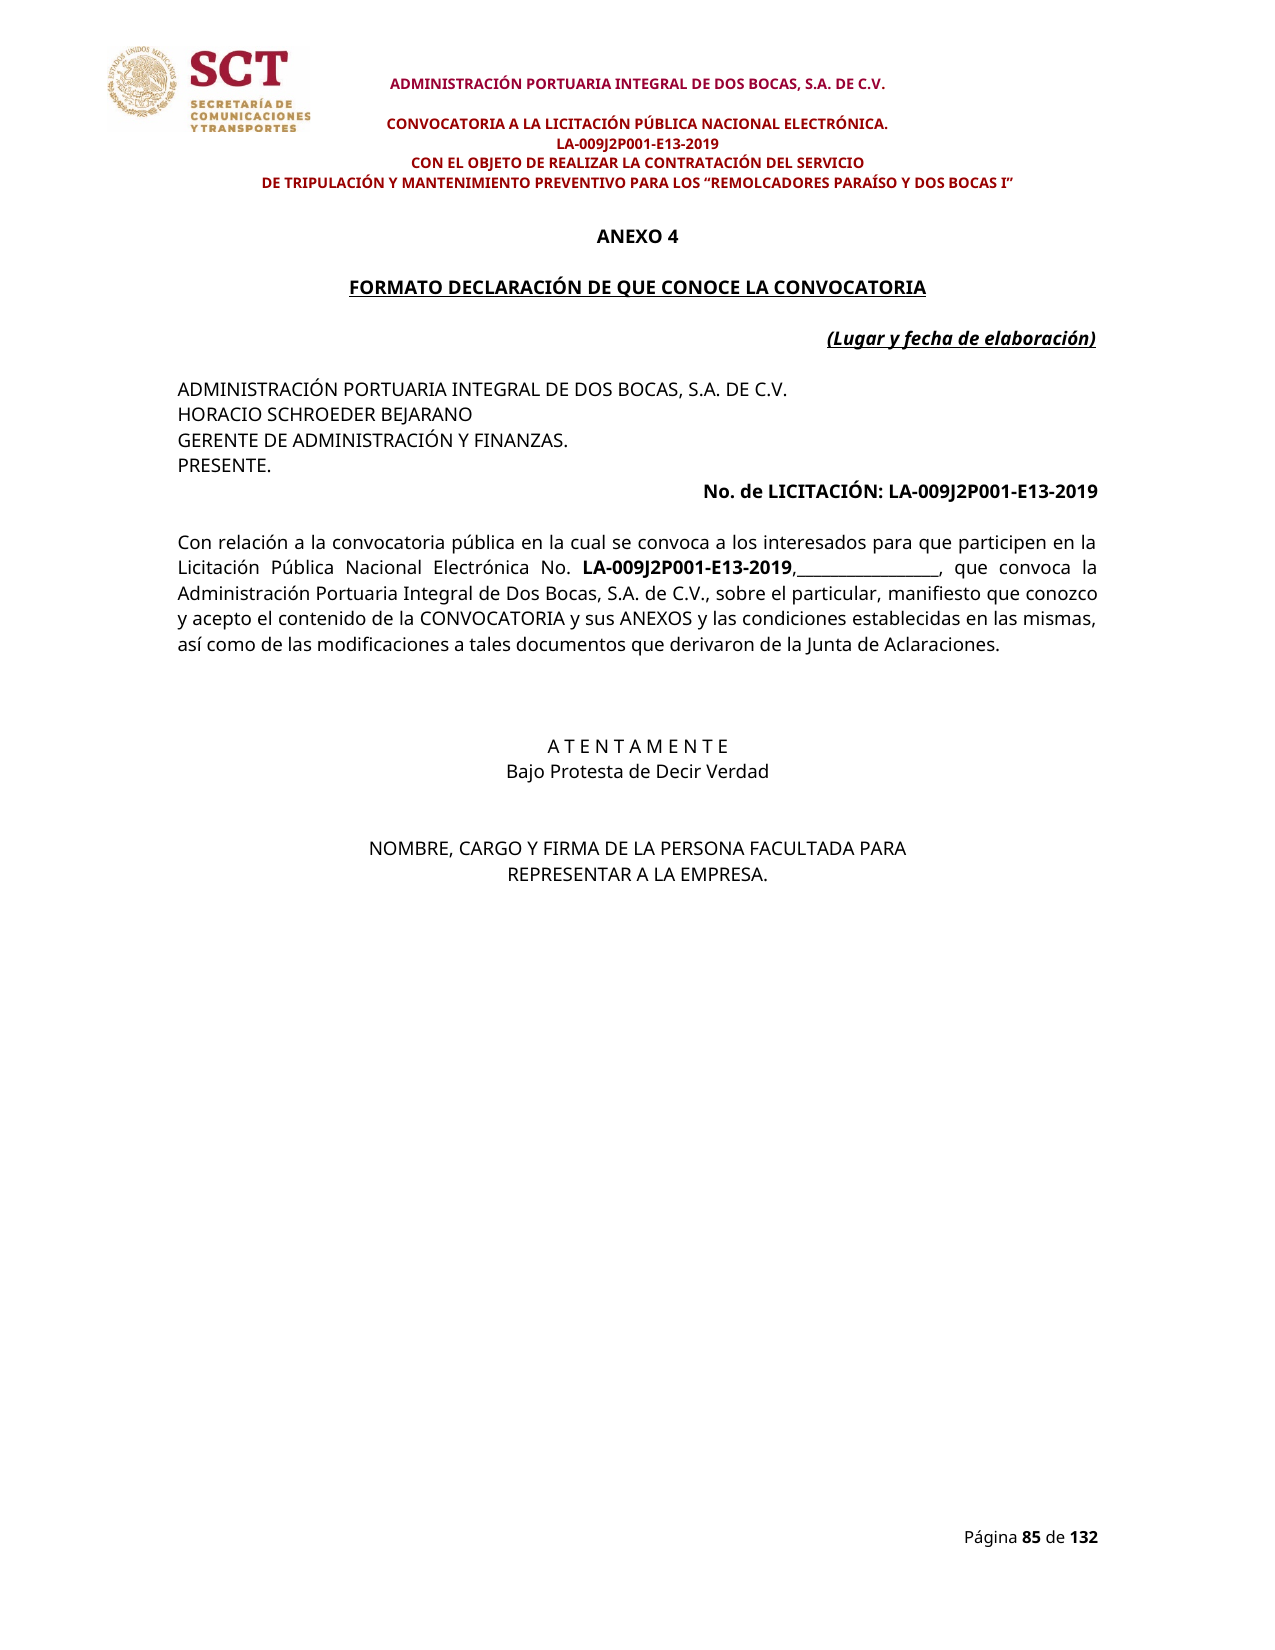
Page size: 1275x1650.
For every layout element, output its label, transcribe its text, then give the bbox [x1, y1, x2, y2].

text NOMBRE, CARGO Y FIRMA DE LA PERSONA FACULTADA PARA [177, 835, 1098, 861]
text Bajo Protesta de Decir Verdad [177, 759, 1098, 784]
text HORACIO SCHROEDER BEJARANO [177, 402, 1098, 427]
text (Lugar y fecha de elaboración) [177, 325, 1098, 351]
text GERENTE DE ADMINISTRACIÓN Y FINANZAS. [177, 427, 1098, 453]
text Con relación a la convocatoria pública en la cual se convoca a los interesados para que participen en la Licitación Pública Nacional Electrónica No. LA-009J2P001-E13-2019,_________________, que convoca la Administración Portuaria Integral de Dos Bocas, S.A. de C.V., sobre el particular, manifiesto que conozco y acepto el contenido de la CONVOCATORIA y sus ANEXOS y las condiciones establecidas en las mismas, así como de las modificaciones a tales documentos que derivaron de la Junta de Aclaraciones. [177, 529, 1098, 657]
text ANEXO 4 [177, 223, 1098, 248]
picture [107, 46, 311, 132]
text FORMATO DECLARACIÓN DE QUE CONOCE LA CONVOCATORIA [177, 274, 1098, 299]
text ADMINISTRACIÓN PORTUARIA INTEGRAL DE DOS BOCAS, S.A. DE C.V. [177, 376, 1098, 402]
text No. de LICITACIÓN: LA-009J2P001-E13-2019 [177, 478, 1098, 504]
text PRESENTE. [177, 453, 1098, 478]
text A T E N T A M E N T E [177, 733, 1098, 759]
text REPRESENTAR A LA EMPRESA. [177, 861, 1098, 886]
